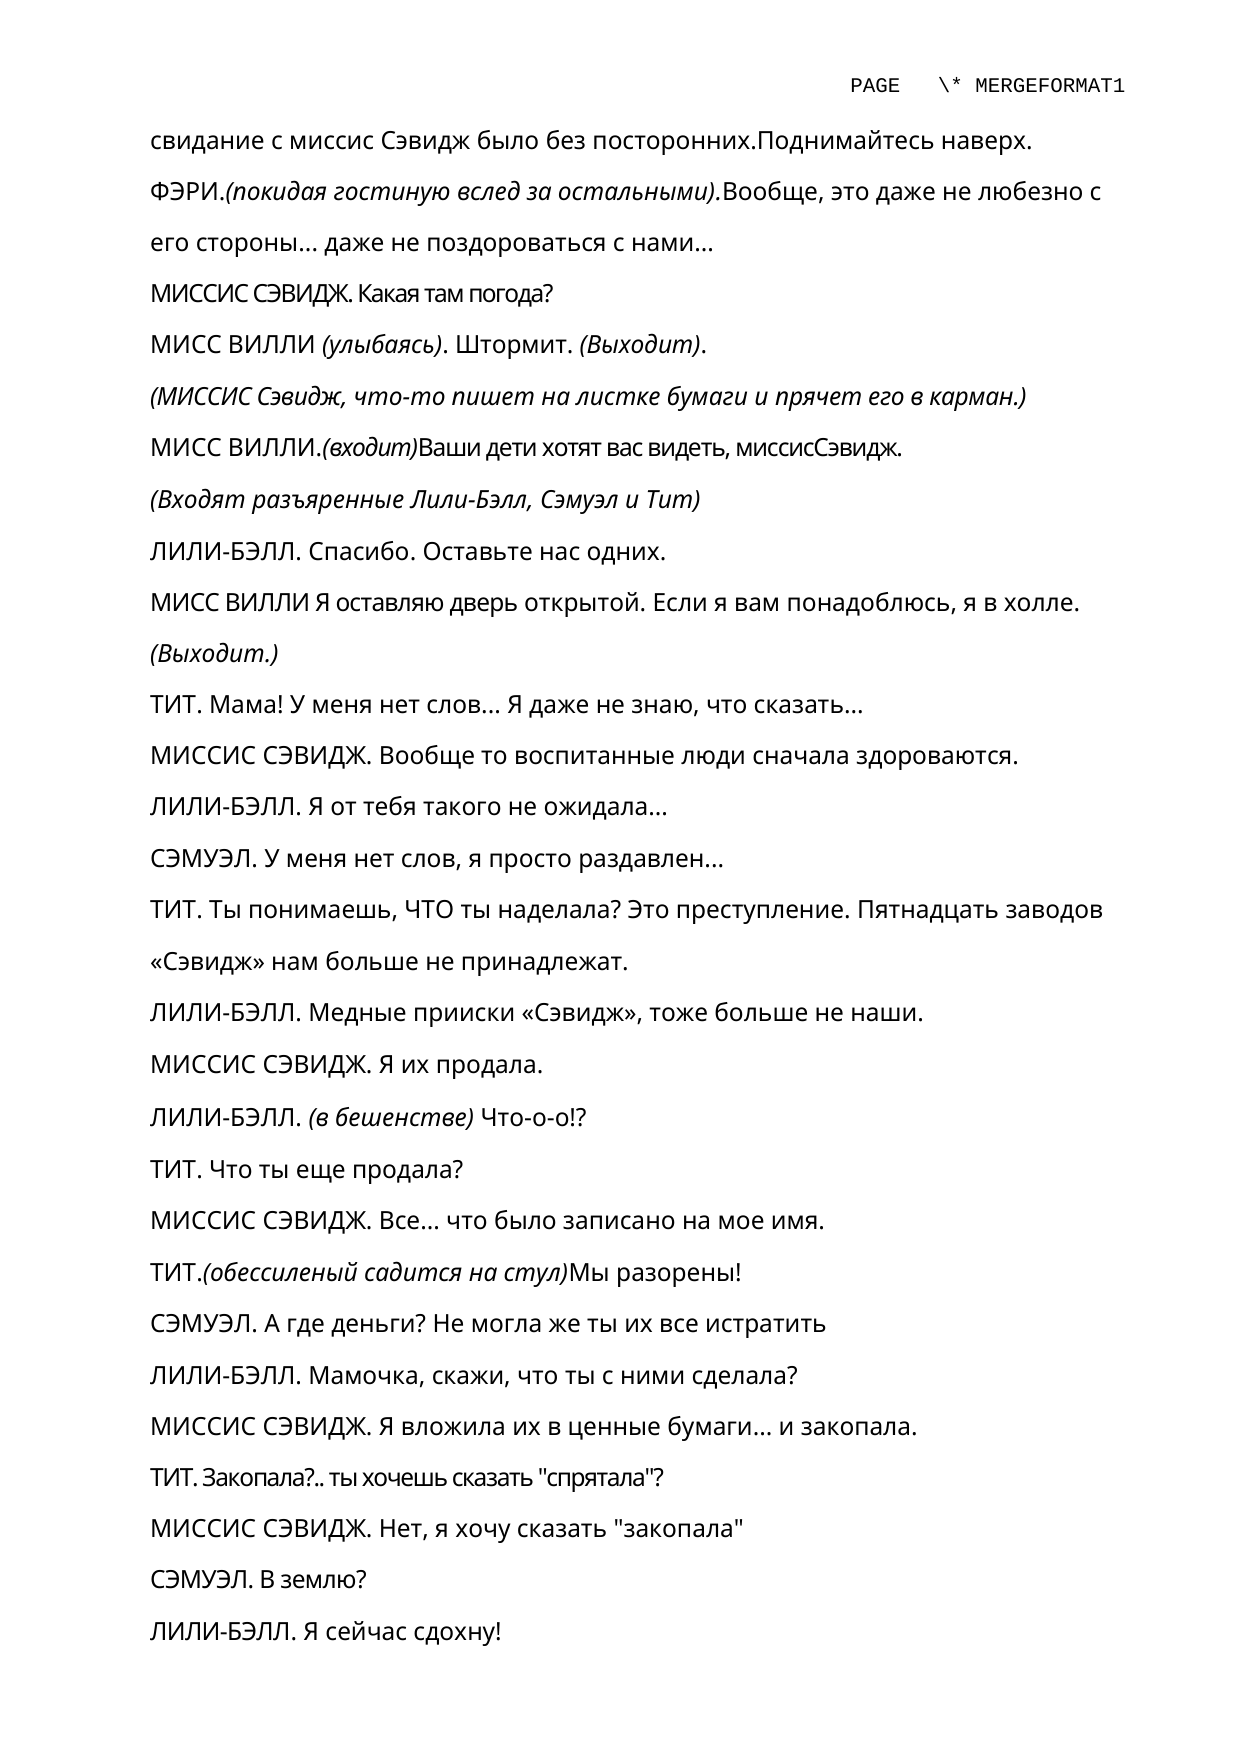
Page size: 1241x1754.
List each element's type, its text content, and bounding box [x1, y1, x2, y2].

text ТИТ. Что ты еще продала? [150, 1151, 1125, 1185]
text МИССИС СЭВИДЖ. Я их продала. [150, 1047, 1125, 1081]
text ТИТ. Закопала?.. ты хочешь сказать "спрятала"? [150, 1460, 1125, 1494]
text МИССИС СЭВИДЖ. Я вложила их в ценные бумаги... и закопала. [150, 1409, 1125, 1443]
text МИССИС СЭВИДЖ. Какая там погода? [150, 276, 1125, 310]
text ТИТ. Ты понимаешь, ЧТО ты наделала? Это преступление. Пятнадцать заводов «Сэвидж» нам больше не принадлежат. [150, 892, 1125, 977]
text ЛИЛИ-БЭЛЛ. Медные прииски «Сэвидж», тоже больше не наши. [150, 994, 1125, 1028]
text СЭМУЭЛ. У меня нет слов, я просто раздавлен... [150, 841, 1125, 875]
text ЛИЛИ-БЭЛЛ. Я сейчас сдохну! [150, 1613, 1125, 1647]
text ЛИЛИ-БЭЛЛ. Спасибо. Оставьте нас одних. [150, 533, 1125, 567]
text МИССИС СЭВИДЖ. Все... что было записано на мое имя. [150, 1202, 1125, 1236]
text ЛИЛИ-БЭЛЛ. (в бешенстве) Что-о-о!? [150, 1099, 1125, 1133]
text МИССИС СЭВИДЖ. Нет, я хочу сказать "закопала" [150, 1511, 1125, 1545]
text ЛИЛИ-БЭЛЛ. Я от тебя такого не ожидала... [150, 789, 1125, 823]
text (МИССИС Сэвидж, что-то пишет на листке бумаги и прячет его в карман.) [150, 378, 1125, 413]
text МИСС ВИЛЛИ Я оставляю дверь открытой. Если я вам понадоблюсь, я в холле. (Выходит.) [150, 584, 1125, 669]
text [150, 122, 1125, 156]
text (Входят разъяренные Лили-Бэлл, Сэмуэл и Тит) [150, 482, 1125, 516]
text СЭМУЭЛ. А где деньги? Не могла же ты их все истратить [150, 1306, 1125, 1340]
text МИСС ВИЛЛИ.(входит)Ваши дети хотят вас видеть, миссисСэвидж. [150, 430, 1125, 464]
text ЛИЛИ-БЭЛЛ. Мамочка, скажи, что ты с ними сделала? [150, 1358, 1125, 1392]
text ФЭРИ.(покидая гостиную вслед за остальными).Вообще, это даже не любезно с его стороны... даже не поздороваться с нами... [150, 173, 1125, 258]
text СЭМУЭЛ. В землю? [150, 1562, 1125, 1596]
text ТИТ. Мама! У меня нет слов... Я даже не знаю, что сказать... [150, 686, 1125, 720]
text МИСС ВИЛЛИ (улыбаясь). Штормит. (Выходит). [150, 327, 1125, 361]
text МИССИС СЭВИДЖ. Вообще то воспитанные люди сначала здороваются. [150, 738, 1125, 772]
text ТИТ.(обессиленый садится на стул)Мы разорены! [150, 1255, 1125, 1289]
